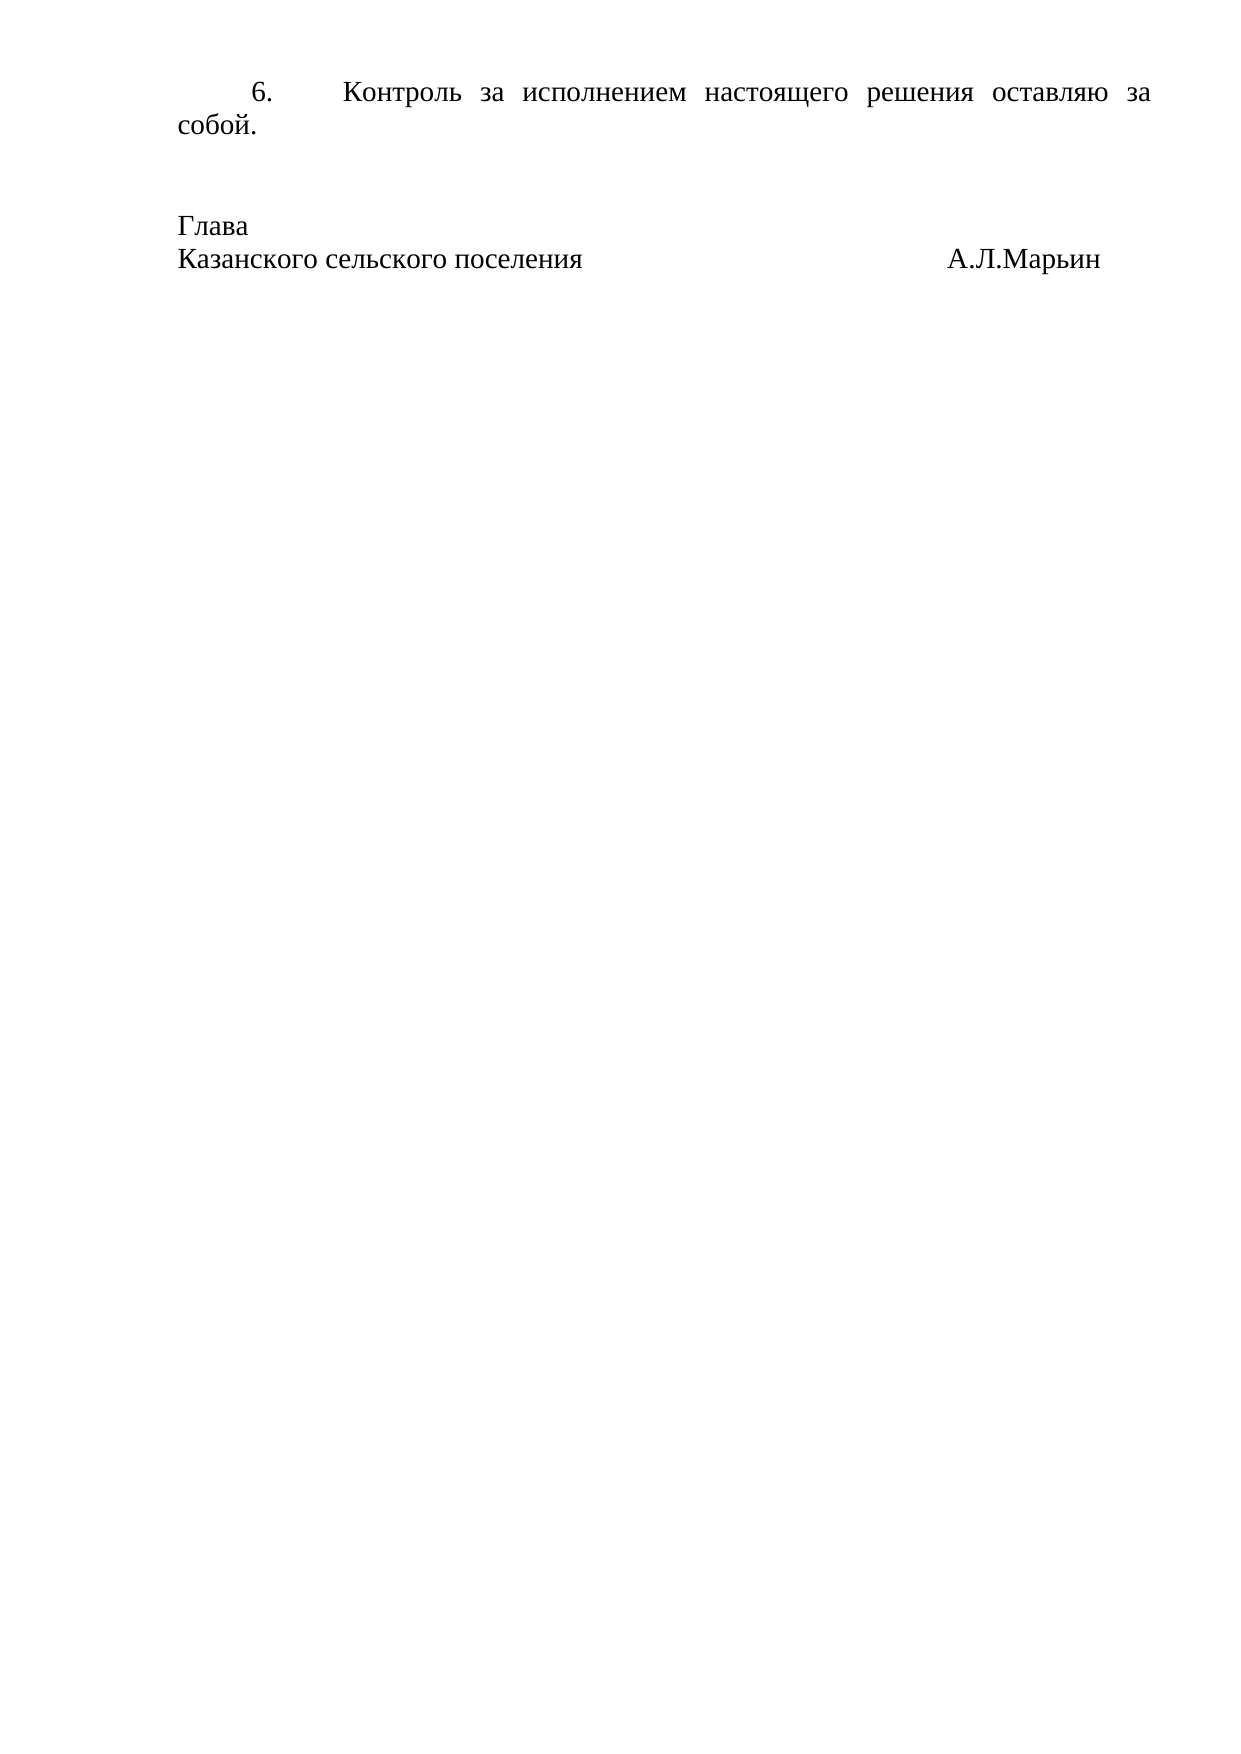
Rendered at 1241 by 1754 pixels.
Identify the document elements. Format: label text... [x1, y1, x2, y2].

text Глава [177, 208, 1152, 242]
list Контроль за исполнением настоящего решения оставляю за собой. [177, 74, 1152, 141]
text Казанского сельского поселения А.Л.Марьин [177, 242, 1152, 309]
